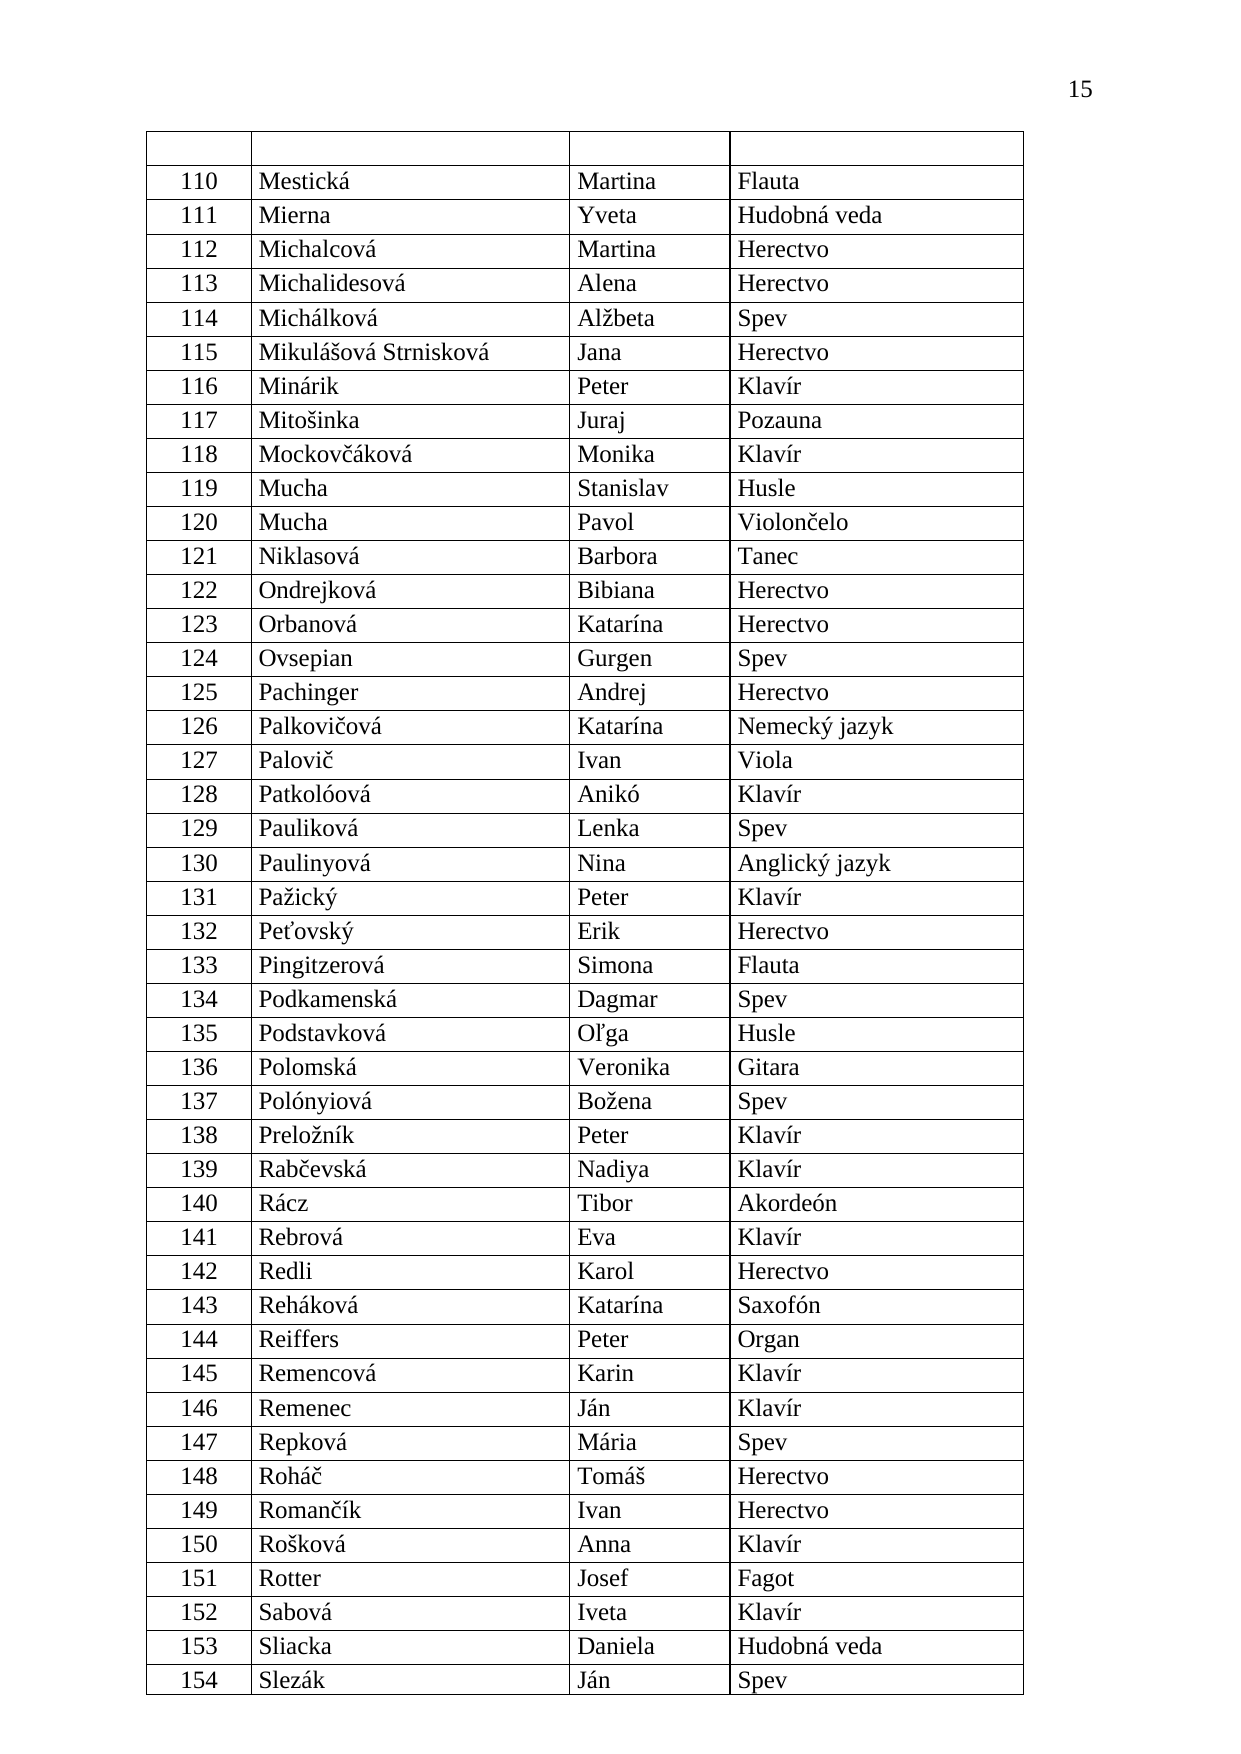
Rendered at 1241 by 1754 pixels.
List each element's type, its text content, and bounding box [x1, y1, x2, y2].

table_cell 128 [147, 780, 251, 812]
table_cell Pozauna [731, 405, 1023, 438]
table_cell Roháč [252, 1461, 569, 1494]
table_cell 113 [147, 269, 251, 302]
table_cell Nadiya [570, 1154, 729, 1187]
table_cell Mitošinka [252, 405, 569, 438]
table_cell Herectvo [731, 337, 1023, 370]
table_cell 119 [147, 473, 251, 506]
table_cell 115 [147, 337, 251, 370]
table_cell Palkovičová [252, 711, 569, 744]
table_cell Peťovský [252, 916, 569, 949]
table_cell 118 [147, 439, 251, 472]
table_cell Bibiana [570, 575, 729, 608]
table_cell Flauta [731, 166, 1023, 199]
table_cell Flauta [731, 950, 1023, 983]
table_cell Remencová [252, 1359, 569, 1392]
table_cell Daniela [570, 1631, 729, 1664]
table_cell 149 [147, 1495, 251, 1528]
table_cell Klavír [731, 1154, 1023, 1187]
table_cell Klavír [731, 439, 1023, 472]
table_cell Jana [570, 337, 729, 370]
table_cell Klavír [731, 1222, 1023, 1255]
table_cell 142 [147, 1256, 251, 1289]
table_cell Reiffers [252, 1325, 569, 1357]
table_cell 135 [147, 1018, 251, 1051]
table_cell Lenka [570, 814, 729, 847]
table_cell Alžbeta [570, 303, 729, 336]
table_cell Božena [570, 1086, 729, 1119]
table_cell Ivan [570, 1495, 729, 1528]
table_cell 123 [147, 609, 251, 642]
table_cell 121 [147, 541, 251, 574]
table_cell Mockovčáková [252, 439, 569, 472]
table_cell Peter [570, 882, 729, 915]
table_cell 143 [147, 1290, 251, 1323]
table_cell Michalcová [252, 235, 569, 267]
table_cell Pachinger [252, 677, 569, 710]
table_cell Polomská [252, 1052, 569, 1085]
table_cell Hudobná veda [731, 1631, 1023, 1664]
table_cell Herectvo [731, 1461, 1023, 1494]
table_cell Herectvo [731, 1495, 1023, 1528]
table_cell 122 [147, 575, 251, 608]
table_cell Saxofón [731, 1290, 1023, 1323]
table_cell Monika [570, 439, 729, 472]
table_cell 116 [147, 371, 251, 404]
table_cell Michalidesová [252, 269, 569, 302]
table_cell Paulinyová [252, 848, 569, 881]
table_cell Anna [570, 1529, 729, 1562]
table_cell 153 [147, 1631, 251, 1664]
table_cell Spev [731, 1665, 1023, 1694]
table_cell Erik [570, 916, 729, 949]
table_cell 133 [147, 950, 251, 983]
table_cell 131 [147, 882, 251, 915]
table_cell Violončelo [731, 507, 1023, 540]
table_cell Spev [731, 1086, 1023, 1119]
table_cell 111 [147, 200, 251, 233]
table_cell Stanislav [570, 473, 729, 506]
table_cell 127 [147, 745, 251, 778]
table_cell 151 [147, 1563, 251, 1596]
table_cell Ján [570, 1665, 729, 1694]
table_cell Mucha [252, 473, 569, 506]
table_cell Herectvo [731, 916, 1023, 949]
table_cell Mierna [252, 200, 569, 233]
table_cell Pingitzerová [252, 950, 569, 983]
table_cell Orbanová [252, 609, 569, 642]
table_cell Sabová [252, 1597, 569, 1630]
table_cell Meleková [252, 132, 569, 165]
table_cell 112 [147, 235, 251, 267]
table_cell Juraj [570, 405, 729, 438]
table_cell Husle [731, 1018, 1023, 1051]
table_cell 148 [147, 1461, 251, 1494]
table_cell Dagmar [570, 984, 729, 1017]
table_cell 138 [147, 1120, 251, 1153]
table_cell Mucha [252, 507, 569, 540]
table_cell 152 [147, 1597, 251, 1630]
table_cell Michálková [252, 303, 569, 336]
table_cell Veronika [570, 1052, 729, 1085]
table_cell Nemecký jazyk [731, 711, 1023, 744]
table_cell 117 [147, 405, 251, 438]
table_cell Josef [570, 1563, 729, 1596]
table_cell Herectvo [731, 269, 1023, 302]
table_cell 126 [147, 711, 251, 744]
table_cell Ján [570, 1393, 729, 1426]
table_cell Herectvo [731, 235, 1023, 267]
table_cell Spev [731, 984, 1023, 1017]
table_cell Mária [570, 1427, 729, 1460]
table_cell Gurgen [570, 643, 729, 676]
table_cell Viola [731, 745, 1023, 778]
table_cell Eva [570, 1222, 729, 1255]
table_cell Klavír [731, 1120, 1023, 1153]
table_cell Peter [570, 371, 729, 404]
table_cell Remenec [252, 1393, 569, 1426]
table_cell 120 [147, 507, 251, 540]
table_cell Polónyiová [252, 1086, 569, 1119]
table_cell 110 [147, 166, 251, 199]
table_cell 147 [147, 1427, 251, 1460]
table_cell 109 [147, 132, 251, 165]
table_cell Klavír [731, 882, 1023, 915]
table_cell Podkamenská [252, 984, 569, 1017]
table_cell Tibor [570, 1188, 729, 1221]
table_cell Alena [570, 269, 729, 302]
table_cell Karol [570, 1256, 729, 1289]
table_cell Akordeón [731, 1188, 1023, 1221]
table_cell Anglický jazyk [731, 848, 1023, 881]
table_cell Klavír [731, 1359, 1023, 1392]
table_cell Ivan [570, 745, 729, 778]
table_cell Mestická [252, 166, 569, 199]
table_cell 150 [147, 1529, 251, 1562]
table_cell Klavír [731, 1393, 1023, 1426]
table_cell Martina [570, 166, 729, 199]
table_cell Rotter [252, 1563, 569, 1596]
table_cell Herectvo [731, 677, 1023, 710]
table_cell Reháková [252, 1290, 569, 1323]
table_cell Rošková [252, 1529, 569, 1562]
table_cell Simona [570, 950, 729, 983]
table_cell 137 [147, 1086, 251, 1119]
table_cell Spev [731, 303, 1023, 336]
table_cell Andrej [570, 677, 729, 710]
table_cell 114 [147, 303, 251, 336]
table_cell Rabčevská [252, 1154, 569, 1187]
table_cell 125 [147, 677, 251, 710]
table_cell 144 [147, 1325, 251, 1357]
table_cell Romančík [252, 1495, 569, 1528]
table_cell Pauliková [252, 814, 569, 847]
table_cell Klavír [731, 1529, 1023, 1562]
table_cell 130 [147, 848, 251, 881]
table_cell 140 [147, 1188, 251, 1221]
table_cell Klavír [731, 780, 1023, 812]
table_cell Barbora [570, 541, 729, 574]
table_cell Katarína [570, 1290, 729, 1323]
table_cell Minárik [252, 371, 569, 404]
table_cell Karin [570, 1359, 729, 1392]
table_cell 134 [147, 984, 251, 1017]
table_cell Slezák [252, 1665, 569, 1694]
table_cell Klavír [731, 371, 1023, 404]
table_cell Hudobná veda [731, 200, 1023, 233]
table_cell Organ [731, 1325, 1023, 1357]
table_cell Herectvo [731, 609, 1023, 642]
table_cell Mikulášová Strnisková [252, 337, 569, 370]
table_cell Ovsepian [252, 643, 569, 676]
table_cell Herectvo [731, 1256, 1023, 1289]
table_cell Husle [731, 473, 1023, 506]
table_cell Gitara [731, 1052, 1023, 1085]
table_cell Martina [570, 235, 729, 267]
table_cell Rebrová [252, 1222, 569, 1255]
table_cell Nina [570, 848, 729, 881]
table_cell Katarína [570, 711, 729, 744]
table_cell 154 [147, 1665, 251, 1694]
table_cell Spev [731, 814, 1023, 847]
table_cell 141 [147, 1222, 251, 1255]
table_cell Fagot [731, 1563, 1023, 1596]
table_cell Palovič [252, 745, 569, 778]
table_cell Yveta [570, 200, 729, 233]
table_cell Podstavková [252, 1018, 569, 1051]
table_cell Tomáš [570, 1461, 729, 1494]
table_cell Katarína [570, 609, 729, 642]
table_cell 129 [147, 814, 251, 847]
table_cell Iveta [570, 1597, 729, 1630]
table_cell Anikó [570, 780, 729, 812]
table_cell Spev [731, 643, 1023, 676]
table_cell Niklasová [252, 541, 569, 574]
table_cell Peter [570, 1120, 729, 1153]
table_cell 136 [147, 1052, 251, 1085]
table_cell Pavol [570, 507, 729, 540]
table_cell Preložník [252, 1120, 569, 1153]
table_cell 139 [147, 1154, 251, 1187]
table_cell 146 [147, 1393, 251, 1426]
table_cell Gitara [731, 132, 1023, 165]
table_cell Ondrejková [252, 575, 569, 608]
table_cell Zuzana [570, 132, 729, 165]
table_cell Sliacka [252, 1631, 569, 1664]
table_cell 132 [147, 916, 251, 949]
table_cell Patkolóová [252, 780, 569, 812]
table_cell 124 [147, 643, 251, 676]
table_cell Redli [252, 1256, 569, 1289]
table_cell Tanec [731, 541, 1023, 574]
table_cell Herectvo [731, 575, 1023, 608]
table_cell Peter [570, 1325, 729, 1357]
table_cell Repková [252, 1427, 569, 1460]
table_cell Pažický [252, 882, 569, 915]
table_cell Klavír [731, 1597, 1023, 1630]
table_cell 145 [147, 1359, 251, 1392]
table_cell Oľga [570, 1018, 729, 1051]
table_cell Spev [731, 1427, 1023, 1460]
table_cell Rácz [252, 1188, 569, 1221]
